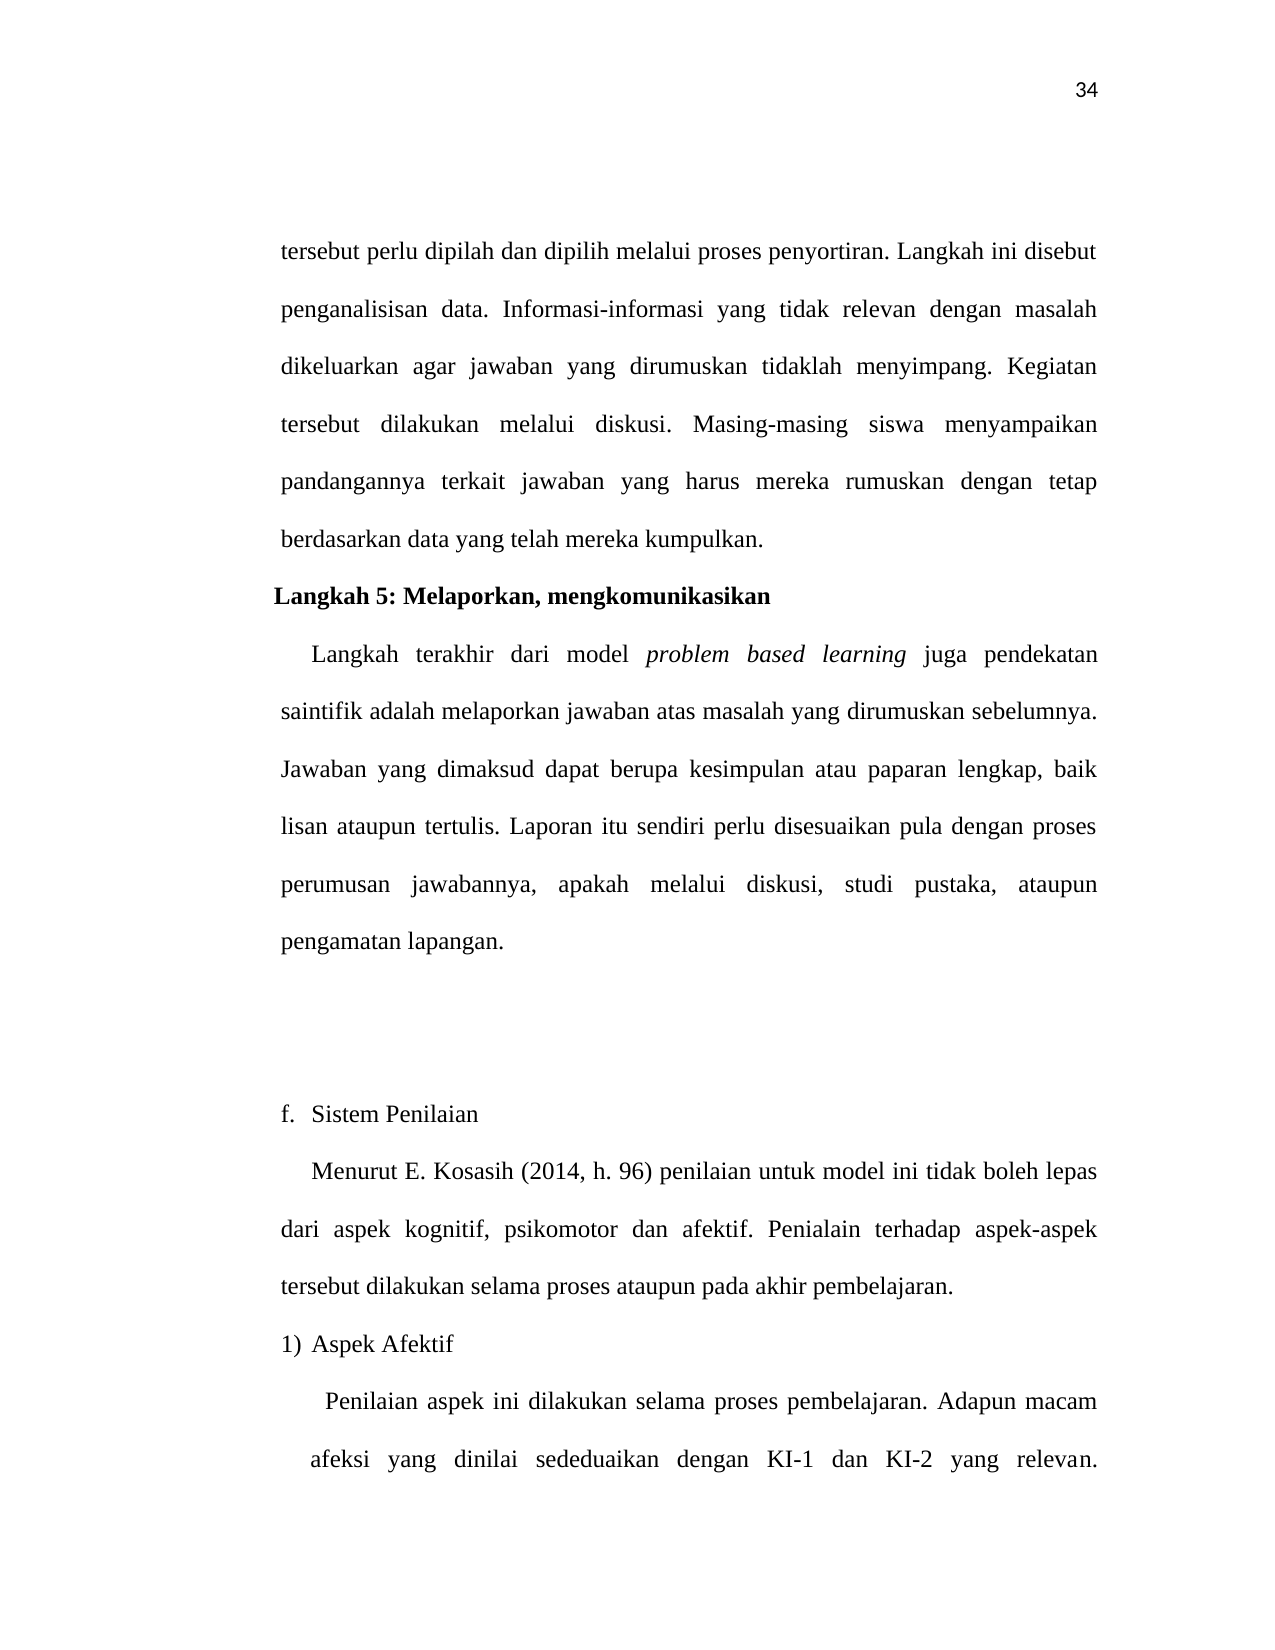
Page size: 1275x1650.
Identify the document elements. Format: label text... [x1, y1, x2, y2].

list Sistem Penilaian [281, 1099, 1098, 1127]
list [310, 1386, 1098, 1472]
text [281, 236, 1098, 552]
text Menurut E. Kosasih (2014, h. 96) penilaian untuk model ini tidak boleh lepas dari aspek kognitif, psikomotor dan afektif. Penialain terhadap aspek-aspek tersebut dilakukan selama proses ataupun pada akhir pembelajaran. [281, 1156, 1098, 1300]
text Langkah 5: Melaporkan, mengkomunikasikan [274, 581, 1098, 610]
text Langkah terakhir dari model problem based learning juga pendekatan saintifik adalah melaporkan jawaban atas masalah yang dirumuskan sebelumnya. Jawaban yang dimaksud dapat berupa kesimpulan atau paparan lengkap, baik lisan ataupun tertulis. Laporan itu sendiri perlu disesuaikan pula dengan proses perumusan jawabannya, apakah melalui diskusi, studi pustaka, ataupun pengamatan lapangan. [281, 639, 1098, 955]
list Aspek Afektif [281, 1329, 1098, 1357]
